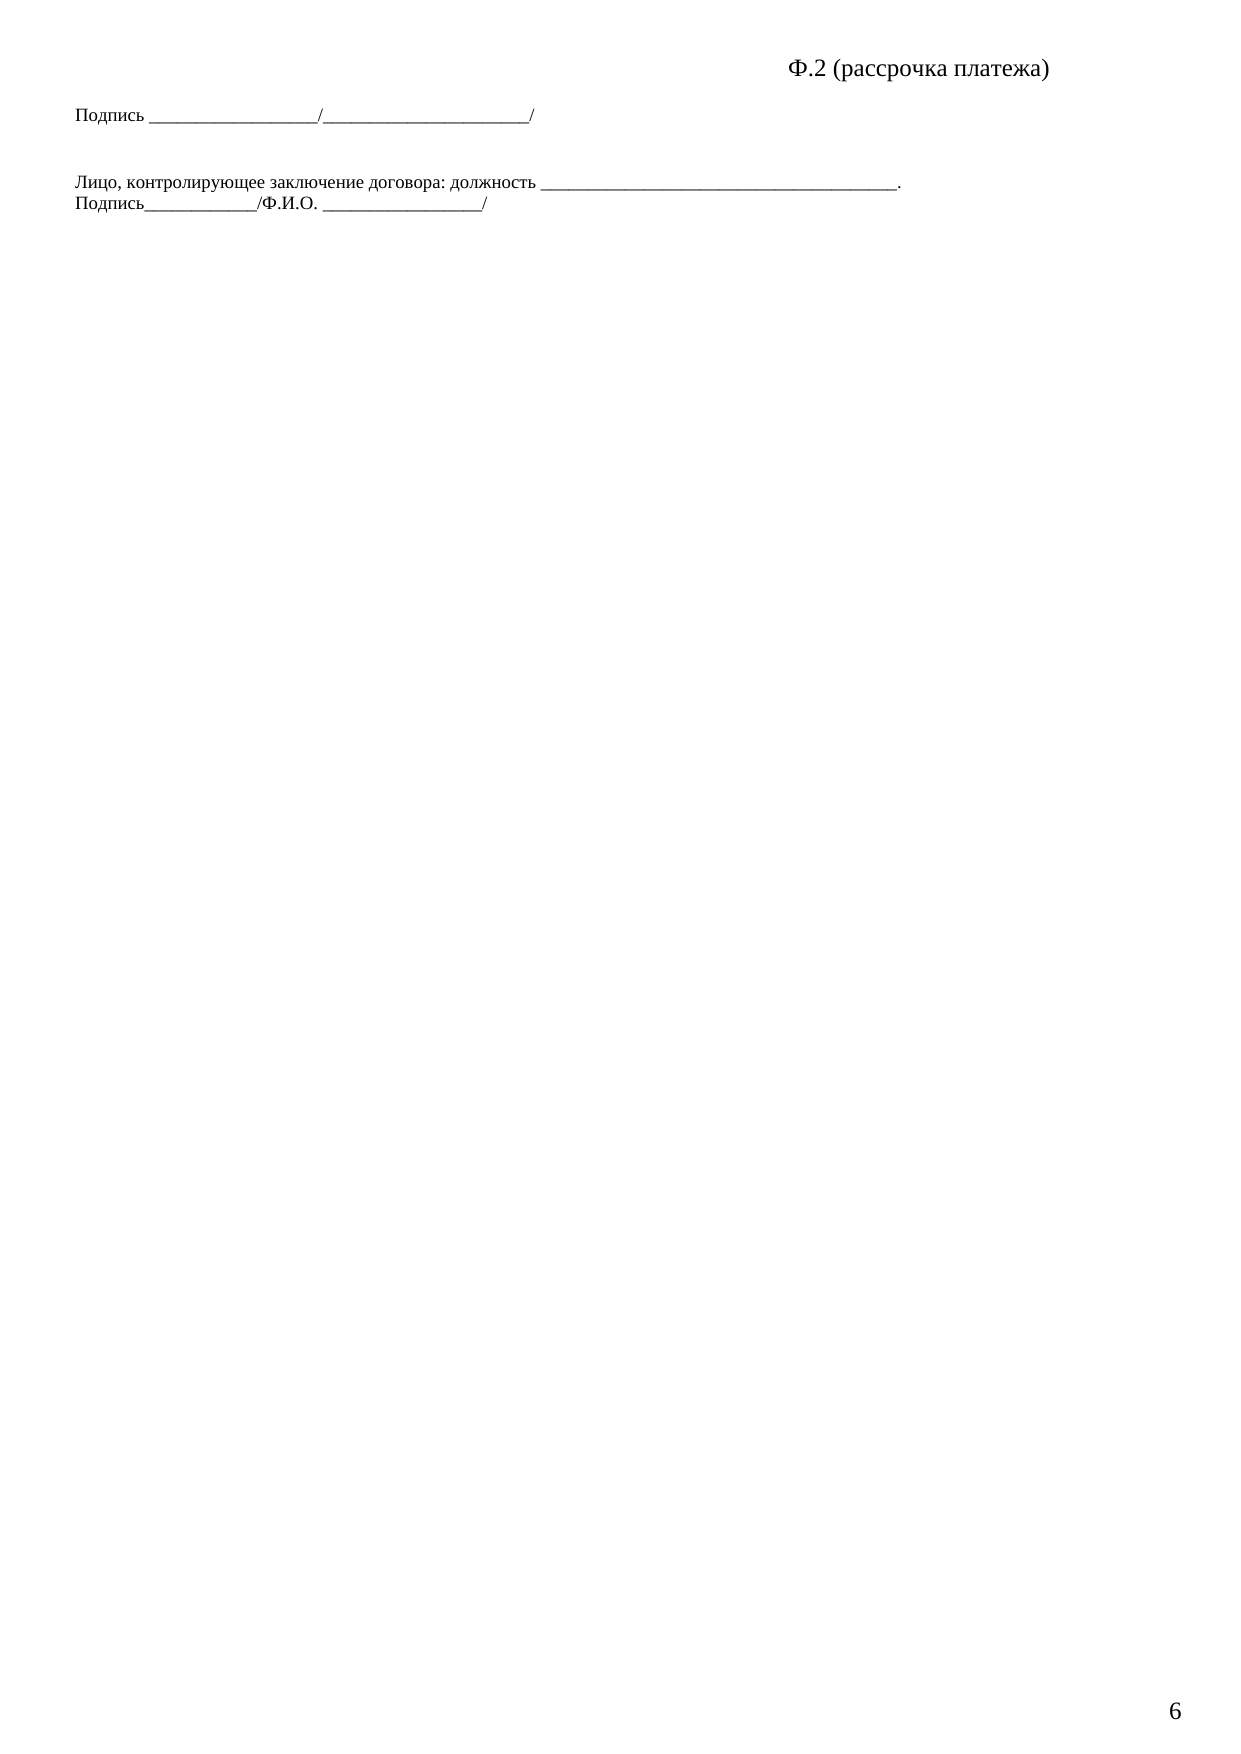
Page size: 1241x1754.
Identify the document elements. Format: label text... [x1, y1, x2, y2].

text Лицо, контролирующее заключение договора: должность ______________________________________. [75, 171, 1181, 192]
text Подпись __________________/______________________/ [75, 103, 1181, 125]
text Подпись____________/Ф.И.О. _________________/ [75, 192, 1181, 214]
